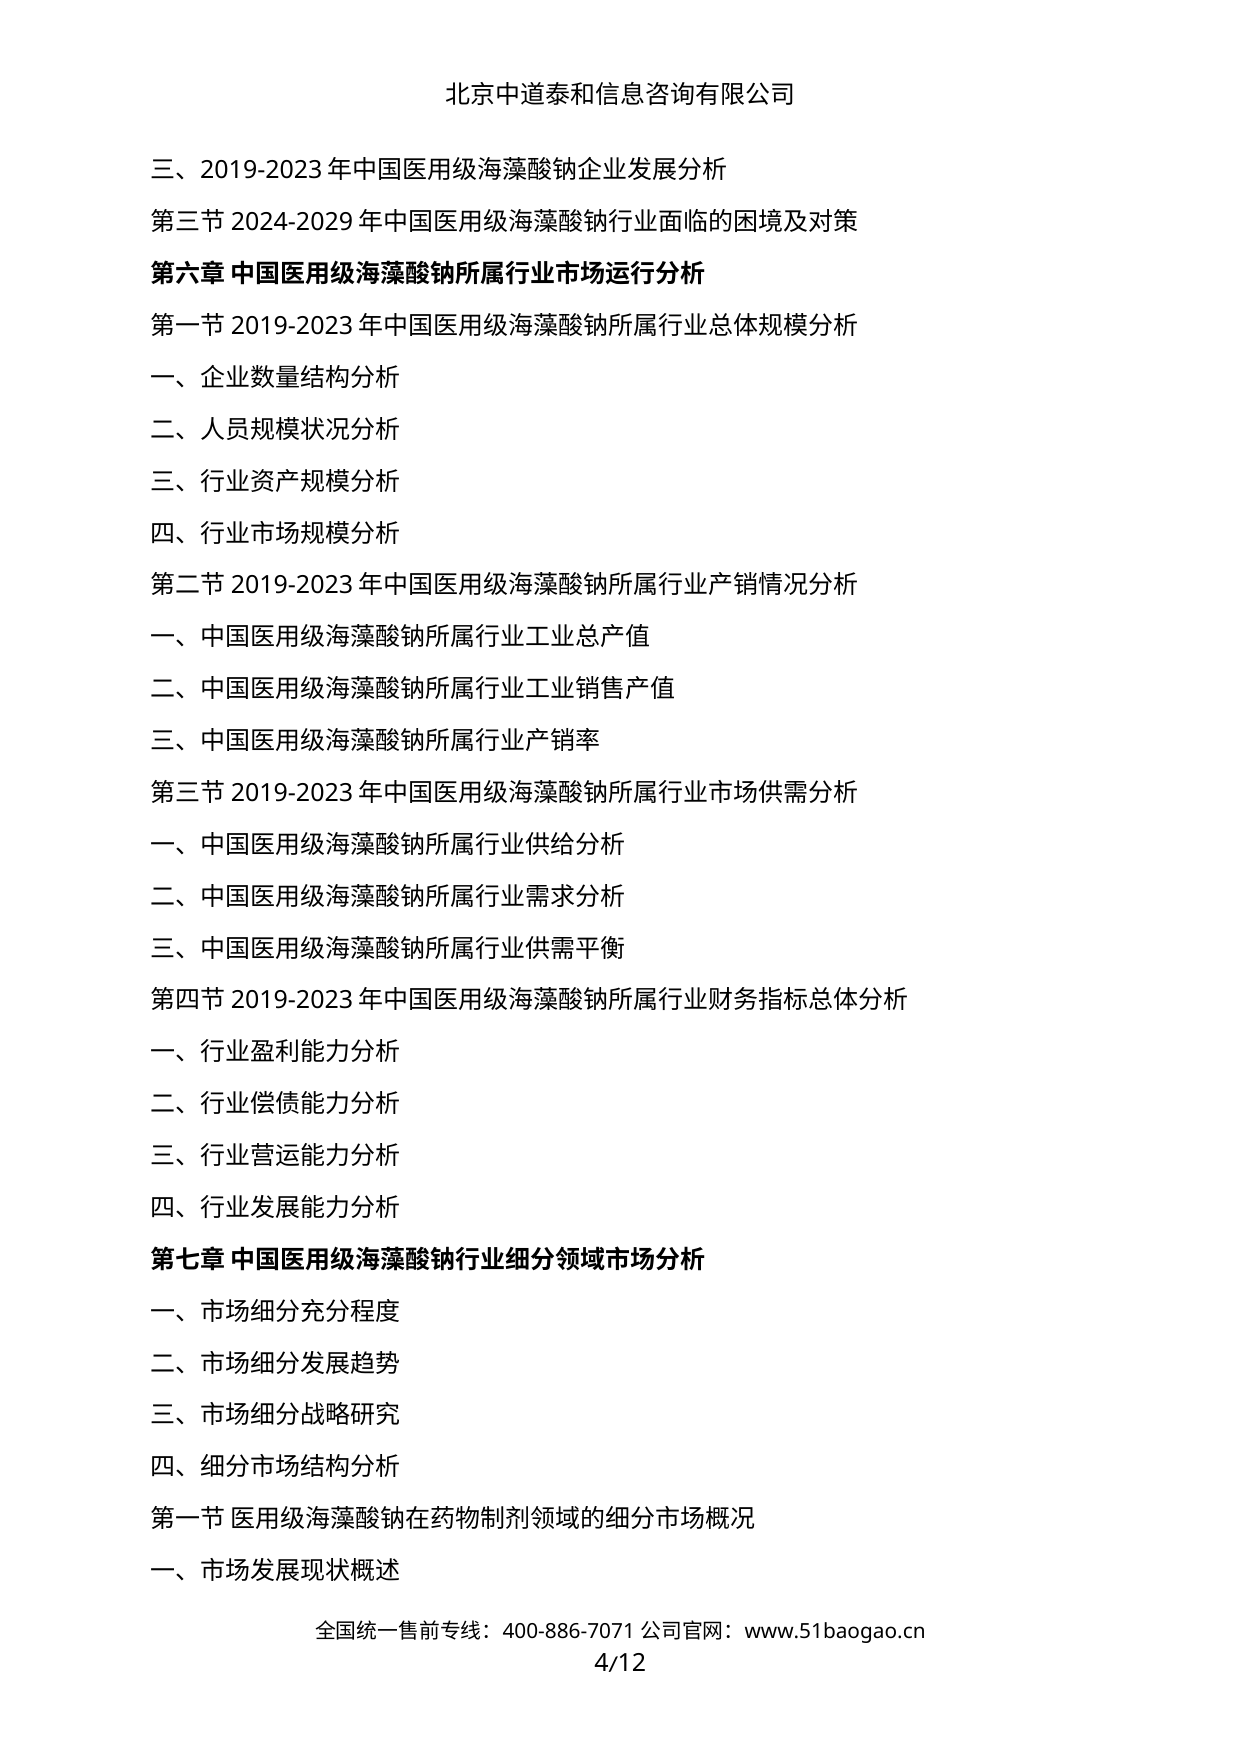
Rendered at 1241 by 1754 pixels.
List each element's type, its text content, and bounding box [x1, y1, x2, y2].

text 三、市场细分战略研究 [150, 1395, 1090, 1431]
text 三、2019-2023年中国医用级海藻酸钠企业发展分析 [150, 150, 1090, 186]
text 第三节 2024-2029年中国医用级海藻酸钠行业面临的困境及对策 [150, 202, 1090, 238]
text 三、行业营运能力分析 [150, 1136, 1090, 1172]
text 二、中国医用级海藻酸钠所属行业需求分析 [150, 876, 1090, 912]
text 二、行业偿债能力分析 [150, 1084, 1090, 1120]
text 三、中国医用级海藻酸钠所属行业产销率 [150, 721, 1090, 757]
text 四、行业发展能力分析 [150, 1187, 1090, 1224]
text 一、市场细分充分程度 [150, 1291, 1090, 1327]
text 第四节 2019-2023年中国医用级海藻酸钠所属行业财务指标总体分析 [150, 980, 1090, 1016]
text 二、人员规模状况分析 [150, 409, 1090, 446]
text 第一节 医用级海藻酸钠在药物制剂领域的细分市场概况 [150, 1499, 1090, 1535]
text 四、细分市场结构分析 [150, 1447, 1090, 1483]
text 一、中国医用级海藻酸钠所属行业工业总产值 [150, 617, 1090, 653]
text 一、行业盈利能力分析 [150, 1032, 1090, 1068]
text 第二节 2019-2023年中国医用级海藻酸钠所属行业产销情况分析 [150, 565, 1090, 601]
text 第七章 中国医用级海藻酸钠行业细分领域市场分析 [150, 1239, 1090, 1276]
text 二、市场细分发展趋势 [150, 1343, 1090, 1379]
text 二、中国医用级海藻酸钠所属行业工业销售产值 [150, 669, 1090, 705]
text 四、行业市场规模分析 [150, 513, 1090, 549]
text 第一节 2019-2023年中国医用级海藻酸钠所属行业总体规模分析 [150, 306, 1090, 342]
text 一、企业数量结构分析 [150, 357, 1090, 394]
text 三、行业资产规模分析 [150, 461, 1090, 497]
text 三、中国医用级海藻酸钠所属行业供需平衡 [150, 928, 1090, 964]
text 第三节 2019-2023年中国医用级海藻酸钠所属行业市场供需分析 [150, 772, 1090, 809]
text 第六章 中国医用级海藻酸钠所属行业市场运行分析 [150, 254, 1090, 290]
text 一、市场发展现状概述 [150, 1551, 1090, 1587]
text 一、中国医用级海藻酸钠所属行业供给分析 [150, 824, 1090, 861]
